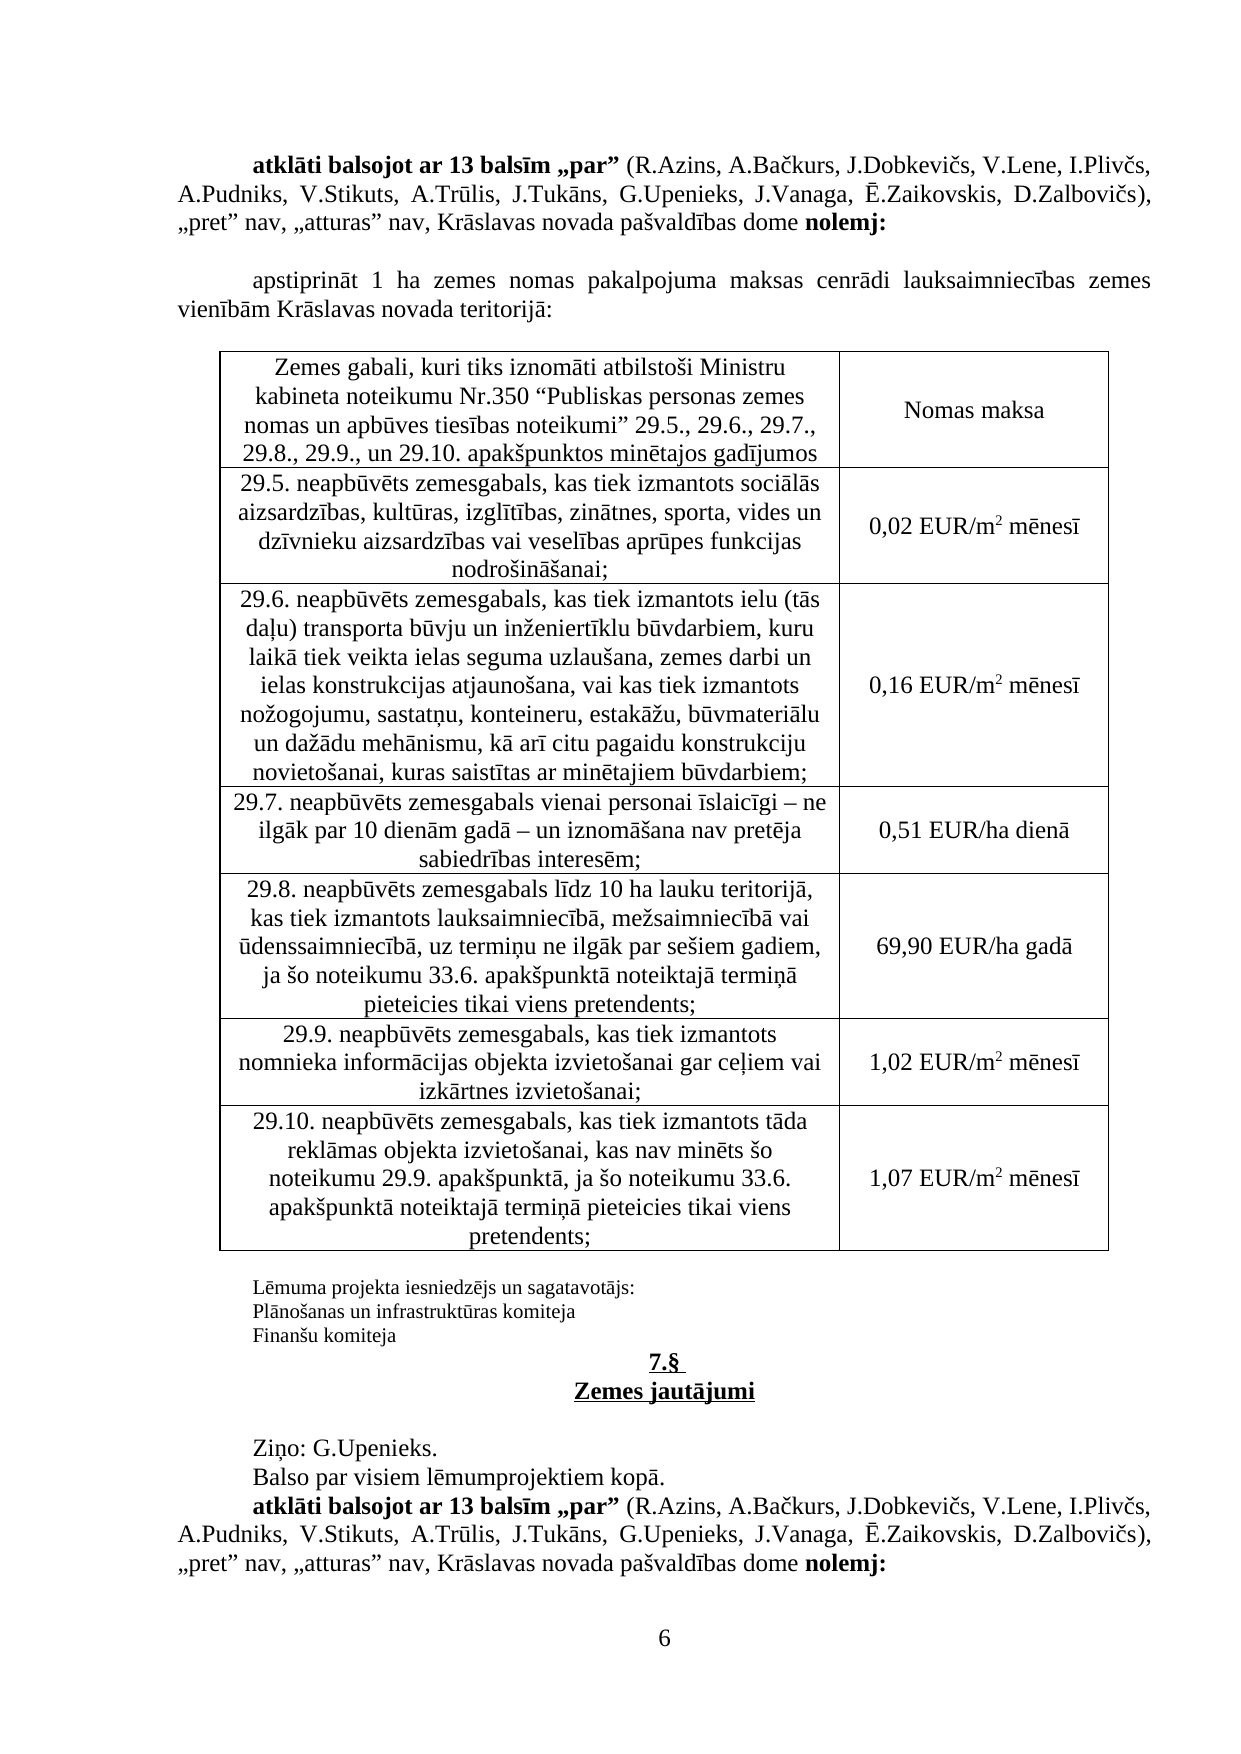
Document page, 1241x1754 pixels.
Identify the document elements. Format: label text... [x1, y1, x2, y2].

table_cell 69,90 EUR/ha gadā [840, 874, 1108, 1018]
table_header Nomas maksa [840, 352, 1108, 467]
text Lēmuma projekta iesniedzējs un sagatavotājs: [177, 1275, 1152, 1299]
table_cell 0,51 EUR/ha dienā [840, 787, 1108, 873]
table_cell 29.7. neapbūvēts zemesgabals vienai personai īslaicīgi – ne ilgāk par 10 dienām gadā – un iznomāšana nav pretēja sabiedrības interesēm; [641, 787, 839, 873]
table_cell 29.5. neapbūvēts zemesgabals, kas tiek izmantots sociālās aizsardzības, kultūras, izglītības, zinātnes, sporta, vides un dzīvnieku aizsardzības vai veselības aprūpes funkcijas nodrošināšanai; [221, 468, 839, 583]
text Plānošanas un infrastruktūras komiteja [177, 1299, 1152, 1323]
table_cell 1,02 EUR/m2 mēnesī [840, 1019, 1108, 1105]
text Finanšu komiteja [177, 1323, 1152, 1347]
text atklāti balsojot ar 13 balsīm „par” (R.Azins, A.Bačkurs, J.Dobkevičs, V.Lene, I.Plivčs, A.Pudniks, V.Stikuts, A.Trūlis, J.Tukāns, G.Upenieks, J.Vanaga, Ē.Zaikovskis, D.Zalbovičs), „pret” nav, „atturas” nav, Krāslavas novada pašvaldības dome nolemj: [177, 1491, 1152, 1577]
list Zemes jautājumi [177, 1376, 1152, 1404]
table_cell 1,07 EUR/m2 mēnesī [840, 1106, 1108, 1250]
text apstiprināt 1 ha zemes nomas pakalpojuma maksas cenrādi lauksaimniecības zemes vienībām Krāslavas novada teritorijā: [177, 265, 1152, 322]
list Ziņo: G.Upenieks. [177, 1433, 1152, 1462]
list 7.§ [177, 1347, 1152, 1376]
list Balso par visiem lēmumprojektiem kopā. [177, 1462, 1152, 1491]
text atklāti balsojot ar 13 balsīm „par” (R.Azins, A.Bačkurs, J.Dobkevičs, V.Lene, I.Plivčs, A.Pudniks, V.Stikuts, A.Trūlis, J.Tukāns, G.Upenieks, J.Vanaga, Ē.Zaikovskis, D.Zalbovičs), „pret” nav, „atturas” nav, Krāslavas novada pašvaldības dome nolemj: [177, 150, 1152, 236]
table_cell 29.10. neapbūvēts zemesgabals, kas tiek izmantots tāda reklāmas objekta izvietošanai, kas nav minēts šo noteikumu 29.9. apakšpunktā, ja šo noteikumu 33.6. apakšpunktā noteiktajā termiņā pieteicies tikai viens pretendents; [221, 1106, 839, 1250]
table_cell 29.8. neapbūvēts zemesgabals līdz 10 ha lauku teritorijā, kas tiek izmantots lauksaimniecībā, mežsaimniecībā vai ūdenssaimniecībā, uz termiņu ne ilgāk par sešiem gadiem, ja šo noteikumu 33.6. apakšpunktā noteiktajā termiņā pieteicies tikai viens pretendents; [221, 874, 364, 1018]
table_header Zemes gabali, kuri tiks iznomāti atbilstoši Ministru kabineta noteikumu Nr.350 “Publiskas personas zemes nomas un apbūves tiesības noteikumi” 29.5., 29.6., 29.7., 29.8., 29.9., un 29.10. apakšpunktos minētajos gadījumos [221, 352, 839, 467]
table_cell 29.8. neapbūvēts zemesgabals līdz 10 ha lauku teritorijā, kas tiek izmantots lauksaimniecībā, mežsaimniecībā vai ūdenssaimniecībā, uz termiņu ne ilgāk par sešiem gadiem, ja šo noteikumu 33.6. apakšpunktā noteiktajā termiņā pieteicies tikai viens pretendents; [696, 874, 839, 1018]
table_cell 0,02 EUR/m2 mēnesī [840, 468, 1108, 583]
table_cell 29.7. neapbūvēts zemesgabals vienai personai īslaicīgi – ne ilgāk par 10 dienām gadā – un iznomāšana nav pretēja sabiedrības interesēm; [221, 787, 419, 873]
table_cell 0,16 EUR/m2 mēnesī [840, 584, 1108, 786]
table_cell 29.9. neapbūvēts zemesgabals, kas tiek izmantots nomnieka informācijas objekta izvietošanai gar ceļiem vai izkārtnes izvietošanai; [221, 1019, 839, 1105]
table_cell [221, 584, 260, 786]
